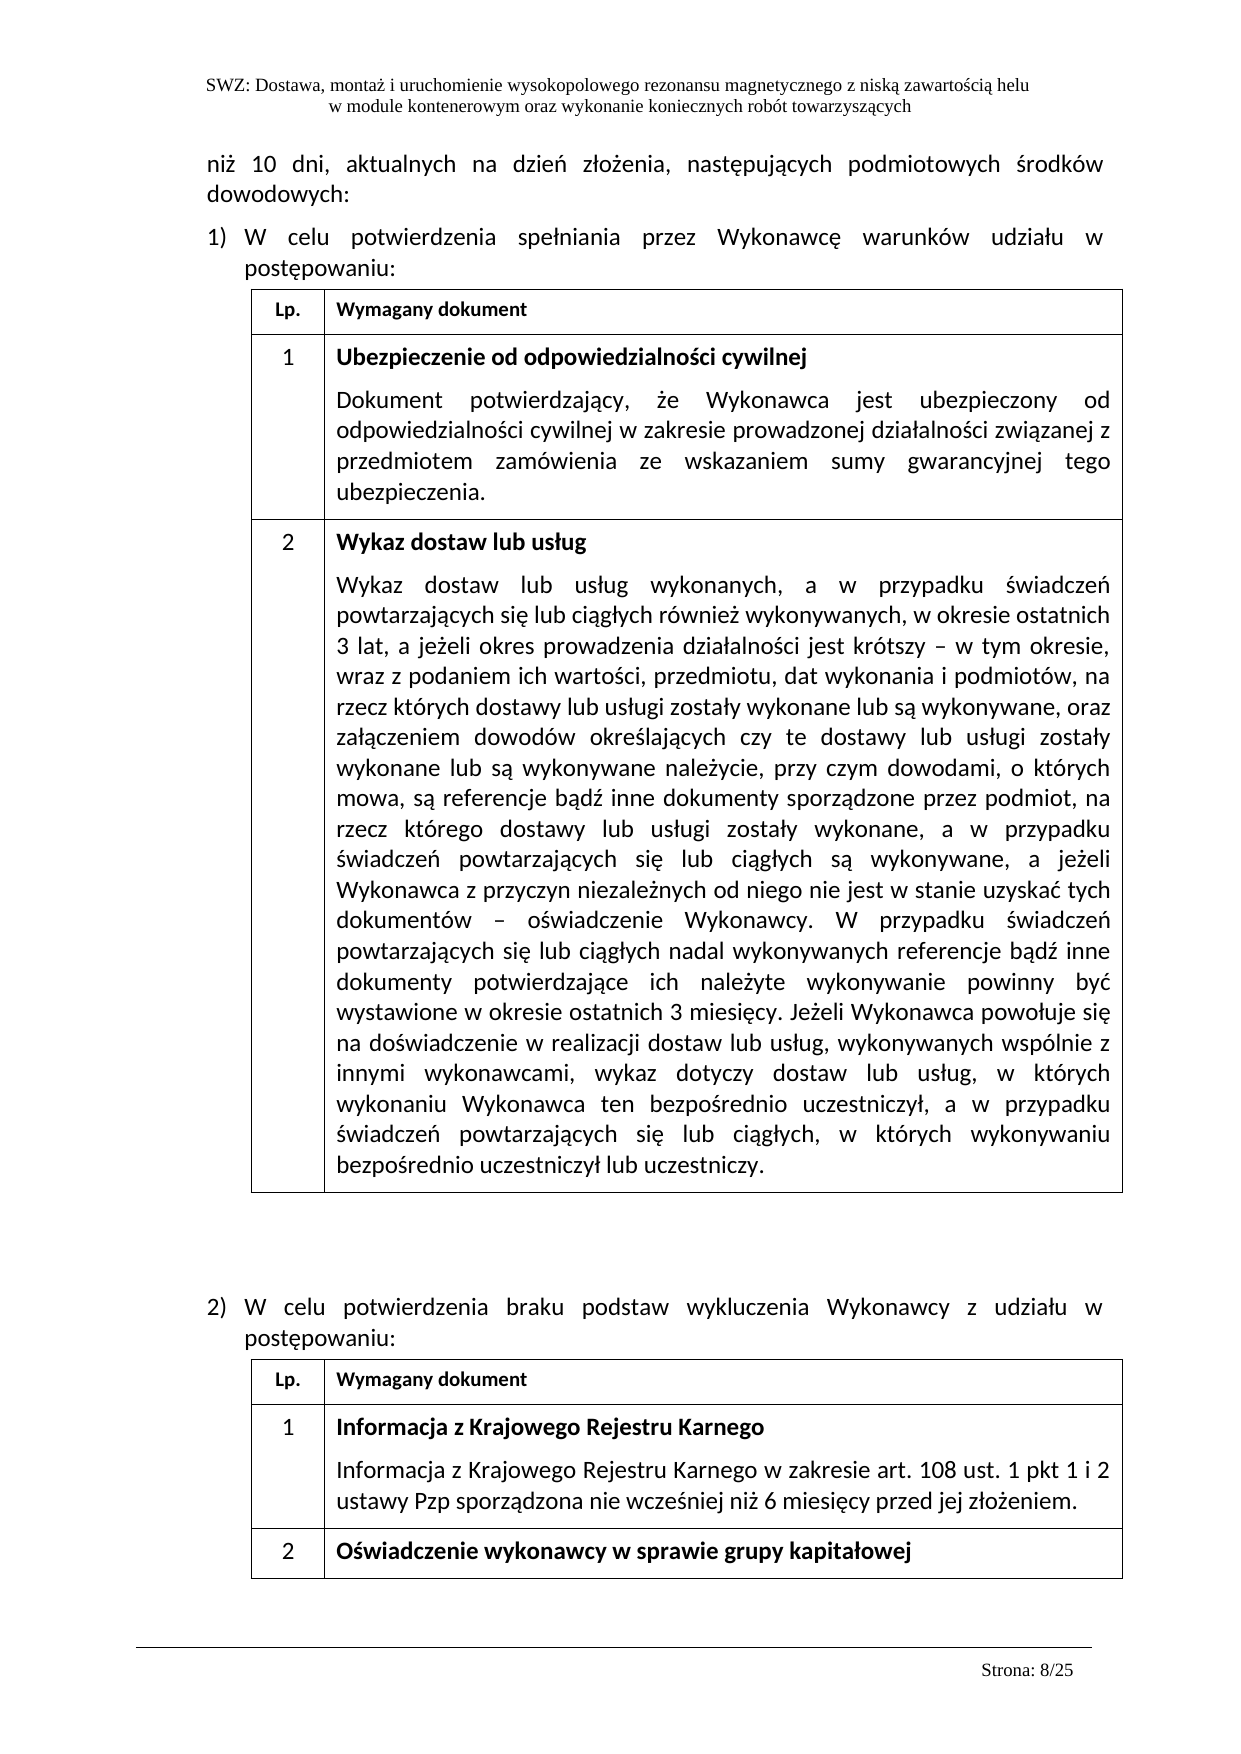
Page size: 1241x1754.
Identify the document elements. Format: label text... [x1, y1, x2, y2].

table_header Lp. [252, 1360, 324, 1404]
table_header Wymagany dokument [325, 290, 1122, 334]
table_header Lp. [252, 290, 324, 334]
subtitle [136, 148, 1104, 209]
subtitle W celu potwierdzenia spełniania przez Wykonawcę warunków udziału w postępowaniu: [207, 221, 1104, 282]
table_cell 2 [252, 520, 324, 1192]
subtitle W celu potwierdzenia braku podstaw wykluczenia Wykonawcy z udziału w postępowaniu: [207, 1291, 1104, 1352]
table_cell Ubezpieczenie od odpowiedzialności cywilnej Dokument potwierdzający, że Wykonawca jest ubezpieczony od odpowiedzialności cywilnej w zakresie prowadzonej działalności związanej z przedmiotem zamówienia ze wskazaniem sumy gwarancyjnej tego ubezpieczenia. [325, 335, 1122, 519]
table_cell Informacja z Krajowego Rejestru Karnego Informacja z Krajowego Rejestru Karnego w zakresie art. 108 ust. 1 pkt 1 i 2 ustawy Pzp sporządzona nie wcześniej niż 6 miesięcy przed jej złożeniem. [325, 1405, 1122, 1528]
table_header Wymagany dokument [325, 1360, 1122, 1404]
table_cell 2 [252, 1529, 324, 1578]
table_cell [325, 1529, 1122, 1578]
table_cell 1 [252, 1405, 324, 1528]
table_cell Wykaz dostaw lub usług Wykaz dostaw lub usług wykonanych, a w przypadku świadczeń powtarzających się lub ciągłych również wykonywanych, w okresie ostatnich 3 lat, a jeżeli okres prowadzenia działalności jest krótszy – w tym okresie, wraz z podaniem ich wartości, przedmiotu, dat wykonania i podmiotów, na rzecz których dostawy lub usługi zostały wykonane lub są wykonywane, oraz załączeniem dowodów określających czy te dostawy lub usługi zostały wykonane lub są wykonywane należycie, przy czym dowodami, o których mowa, są referencje bądź inne dokumenty sporządzone przez podmiot, na rzecz którego dostawy lub usługi zostały wykonane, a w przypadku świadczeń powtarzających się lub ciągłych są wykonywane, a jeżeli Wykonawca z przyczyn niezależnych od niego nie jest w stanie uzyskać tych dokumentów – oświadczenie Wykonawcy. W przypadku świadczeń powtarzających się lub ciągłych nadal wykonywanych referencje bądź inne dokumenty potwierdzające ich należyte wykonywanie powinny być wystawione w okresie ostatnich 3 miesięcy. Jeżeli Wykonawca powołuje się na doświadczenie w realizacji dostaw lub usług, wykonywanych wspólnie z innymi wykonawcami, wykaz dotyczy dostaw lub usług, w których wykonaniu Wykonawca ten bezpośrednio uczestniczył, a w przypadku świadczeń powtarzających się lub ciągłych, w których wykonywaniu bezpośrednio uczestniczył lub uczestniczy. [325, 520, 1122, 1192]
table_cell 1 [252, 335, 324, 519]
